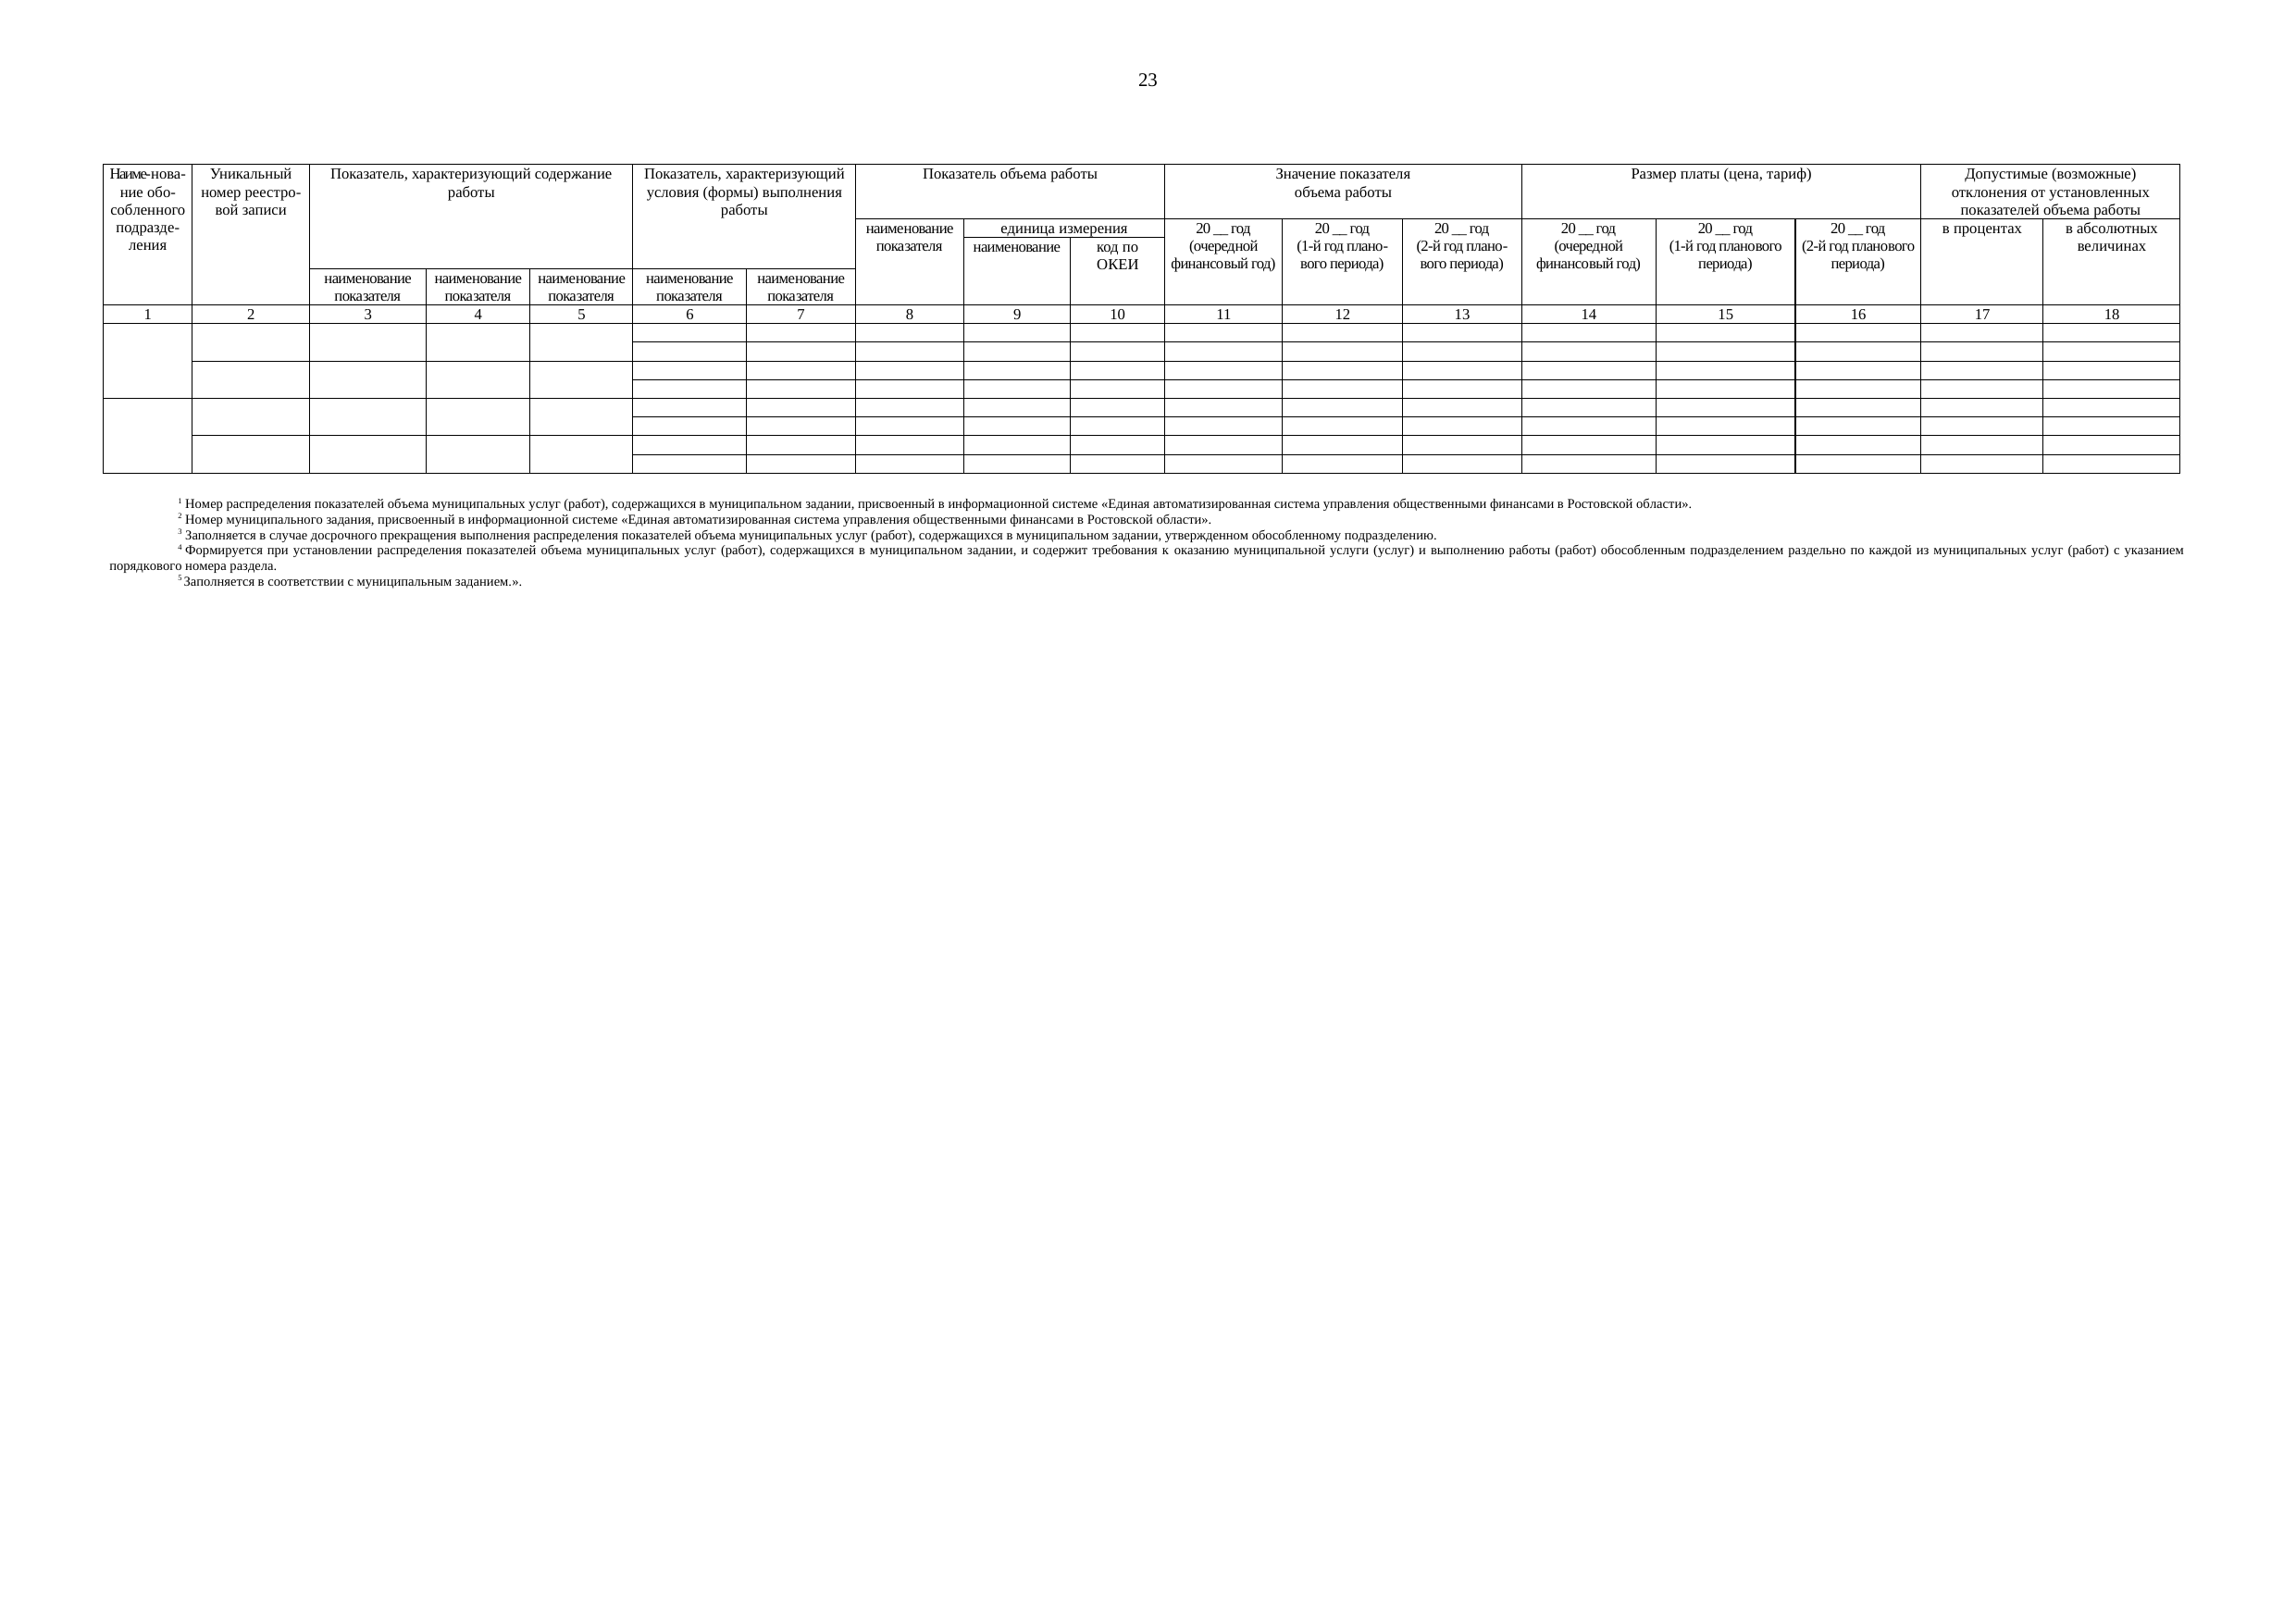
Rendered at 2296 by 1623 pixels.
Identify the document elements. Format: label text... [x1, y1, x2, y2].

table_cell [310, 436, 426, 473]
table_cell [1522, 436, 1656, 454]
table_cell [192, 324, 309, 360]
table_cell [1796, 417, 1920, 435]
table_cell [530, 399, 632, 435]
table_cell [1921, 455, 2042, 473]
table_cell [964, 436, 1070, 454]
table_cell [856, 362, 963, 379]
table_cell [1071, 436, 1164, 454]
table_cell [1165, 342, 1282, 360]
table_cell [633, 380, 746, 398]
table_cell [747, 436, 855, 454]
table_cell [856, 380, 963, 398]
table_cell [1071, 362, 1164, 379]
table_cell 5 [530, 305, 632, 323]
table_cell [1796, 399, 1920, 416]
table_cell [747, 380, 855, 398]
table_cell наименование показателя [747, 269, 855, 304]
table_cell 13 [1403, 305, 1521, 323]
table_cell [1522, 362, 1656, 379]
table_cell [1657, 362, 1794, 379]
table_cell 9 [964, 305, 1070, 323]
table_cell [1071, 399, 1164, 416]
table_cell [964, 417, 1070, 435]
table_cell [747, 362, 855, 379]
table_cell наименование [964, 238, 1070, 304]
table_cell [1403, 380, 1521, 398]
text 2 Номер муниципального задания, присвоенный в информационной системе «Единая автоматизированная система управления общественными финансами в Ростовской области». [109, 512, 2186, 527]
table_cell [1921, 362, 2042, 379]
table_cell [747, 399, 855, 416]
table_cell [2043, 417, 2179, 435]
table_cell [856, 324, 963, 341]
table_cell [1165, 436, 1282, 454]
table_cell [964, 399, 1070, 416]
table_cell [1796, 436, 1920, 454]
table_cell [964, 342, 1070, 360]
table_cell [633, 436, 746, 454]
table_cell [1522, 417, 1656, 435]
table_cell [633, 324, 746, 341]
table_cell [1796, 324, 1920, 341]
table_cell 16 [1796, 305, 1920, 323]
table_cell [856, 342, 963, 360]
table_cell 6 [633, 305, 746, 323]
table_cell 15 [1657, 305, 1794, 323]
table_cell 1 [104, 305, 192, 323]
table_cell [2043, 362, 2179, 379]
table_cell [1283, 399, 1402, 416]
table_cell наименование показателя [427, 269, 529, 304]
table_cell в процентах [1921, 219, 2042, 304]
table_cell [2043, 324, 2179, 341]
table_cell 4 [427, 305, 529, 323]
table_cell [1921, 380, 2042, 398]
table_cell [310, 324, 426, 360]
table_header Значение показателя объема работы [1165, 165, 1521, 218]
table_cell [1522, 455, 1656, 473]
table_cell [1165, 362, 1282, 379]
table_cell [427, 399, 529, 435]
table_cell [1283, 436, 1402, 454]
table_cell [2043, 436, 2179, 454]
table_cell [530, 324, 632, 360]
table_cell [1657, 342, 1794, 360]
table_cell [964, 324, 1070, 341]
table_cell [633, 342, 746, 360]
table_cell [633, 455, 746, 473]
table_cell [1403, 436, 1521, 454]
table_cell [964, 455, 1070, 473]
table_header Показатель, характеризующий содержание работы [310, 165, 632, 267]
table_header Показатель объема работы [856, 165, 1164, 218]
table_cell [1796, 362, 1920, 379]
table_cell [633, 362, 746, 379]
table_cell [1071, 417, 1164, 435]
table_cell [1522, 399, 1656, 416]
table_cell 20 __ год (очередной финансовый год) [1165, 219, 1282, 304]
table_cell 3 [310, 305, 426, 323]
table_cell [1921, 324, 2042, 341]
table_cell [1283, 362, 1402, 379]
table_cell [1921, 399, 2042, 416]
table_cell [1522, 380, 1656, 398]
table_cell [104, 399, 192, 473]
text 5 Заполняется в соответствии с муниципальным заданием.». [109, 574, 2186, 588]
text 3 Заполняется в случае досрочного прекращения выполнения распределения показателей объема муниципальных услуг (работ), содержащихся в муниципальном задании, утвержденном обособленному подразделению. [109, 527, 2186, 542]
table_cell 2 [192, 305, 309, 323]
table_cell наименование показателя [310, 269, 426, 304]
table_header Уникальный номер реестровой записи [192, 165, 309, 304]
table_cell [1657, 324, 1794, 341]
table_cell 20 __ год (2-й год планового периода) [1403, 219, 1521, 304]
table_cell [1403, 399, 1521, 416]
table_cell 20 __ год (очередной финансовый год) [1522, 219, 1656, 304]
table_cell [2043, 455, 2179, 473]
table_cell [530, 362, 632, 398]
table_cell [964, 362, 1070, 379]
table_cell 14 [1522, 305, 1656, 323]
table_cell [1071, 455, 1164, 473]
table_cell [964, 380, 1070, 398]
table_cell [192, 436, 309, 473]
table_cell [2043, 399, 2179, 416]
table_cell код по ОКЕИ [1071, 238, 1164, 304]
table_cell [1071, 342, 1164, 360]
table_cell [747, 417, 855, 435]
table_cell 7 [747, 305, 855, 323]
table_cell [633, 417, 746, 435]
table_cell [1403, 342, 1521, 360]
table_cell [856, 455, 963, 473]
table_cell [1921, 417, 2042, 435]
table_cell [1657, 399, 1794, 416]
table_cell [310, 362, 426, 398]
table_header Размер платы (цена, тариф) [1522, 165, 1920, 218]
table_cell [1283, 455, 1402, 473]
table_cell [1796, 342, 1920, 360]
text 4 Формируется при установлении распределения показателей объема муниципальных услуг (работ), содержащихся в муниципальном задании, и содержит требования к оказанию муниципальной услуги (услуг) и выполнению работы (работ) обособленным подразделением раздельно по каждой из муниципальных услуг (работ) с указанием порядкового номера раздела. [109, 542, 2186, 574]
table_cell [1403, 324, 1521, 341]
table_cell [1403, 362, 1521, 379]
table_cell [1165, 455, 1282, 473]
table_cell в абсолютных величинах [2043, 219, 2179, 304]
table_cell наименование показателя [856, 219, 963, 304]
table_cell [1071, 324, 1164, 341]
table_cell [310, 399, 426, 435]
table_cell 10 [1071, 305, 1164, 323]
table_cell [1403, 417, 1521, 435]
table_cell [1283, 342, 1402, 360]
table_cell 20 __ год (1-й год планового периода) [1283, 219, 1402, 304]
table_cell [856, 399, 963, 416]
table_cell [1165, 324, 1282, 341]
table_header Допустимые (возможные) отклонения от установленных показателей объема работы [1921, 165, 2179, 218]
table_cell [1283, 380, 1402, 398]
text 1 Номер распределения показателей объема муниципальных услуг (работ), содержащихся в муниципальном задании, присвоенный в информационной системе «Единая автоматизированная система управления общественными финансами в Ростовской области». [109, 496, 2186, 512]
table_cell [104, 324, 192, 398]
table_cell [1921, 342, 2042, 360]
table_cell [1165, 380, 1282, 398]
table_cell 12 [1283, 305, 1402, 323]
table_cell единица измерения [964, 219, 1164, 237]
table_cell [192, 362, 309, 398]
table_header Наиме-нование обособленного подразделения [104, 165, 192, 304]
table_cell [1403, 455, 1521, 473]
table_cell наименование показателя [530, 269, 632, 304]
table_cell [1796, 455, 1920, 473]
table_cell [633, 399, 746, 416]
table_cell [427, 362, 529, 398]
table_cell [192, 399, 309, 435]
table_cell [1165, 399, 1282, 416]
table_cell 11 [1165, 305, 1282, 323]
table_cell 20 __ год (2-й год планового периода) [1796, 219, 1920, 304]
table_cell 17 [1921, 305, 2042, 323]
table_cell [747, 342, 855, 360]
table_cell [1657, 436, 1794, 454]
table_cell [1657, 455, 1794, 473]
table_cell [1283, 417, 1402, 435]
table_cell [427, 324, 529, 360]
table_cell [747, 455, 855, 473]
table_cell [1283, 324, 1402, 341]
table_cell [1165, 417, 1282, 435]
table_cell [1657, 417, 1794, 435]
table_cell [1071, 380, 1164, 398]
table_cell [1657, 380, 1794, 398]
table_cell [530, 436, 632, 473]
table_cell [1522, 324, 1656, 341]
table_cell 8 [856, 305, 963, 323]
table_header Показатель, характеризующий условия (формы) выполнения работы [633, 165, 855, 267]
table_cell [1522, 342, 1656, 360]
table_cell [856, 436, 963, 454]
table_cell [427, 436, 529, 473]
table_cell [747, 324, 855, 341]
table_cell 20 __ год (1-й год планового периода) [1657, 219, 1794, 304]
table_cell [2043, 380, 2179, 398]
table_cell [856, 417, 963, 435]
table_cell [2043, 342, 2179, 360]
table_cell 18 [2043, 305, 2179, 323]
table_cell [1796, 380, 1920, 398]
table_cell наименование показателя [633, 269, 746, 304]
table_cell [1921, 436, 2042, 454]
